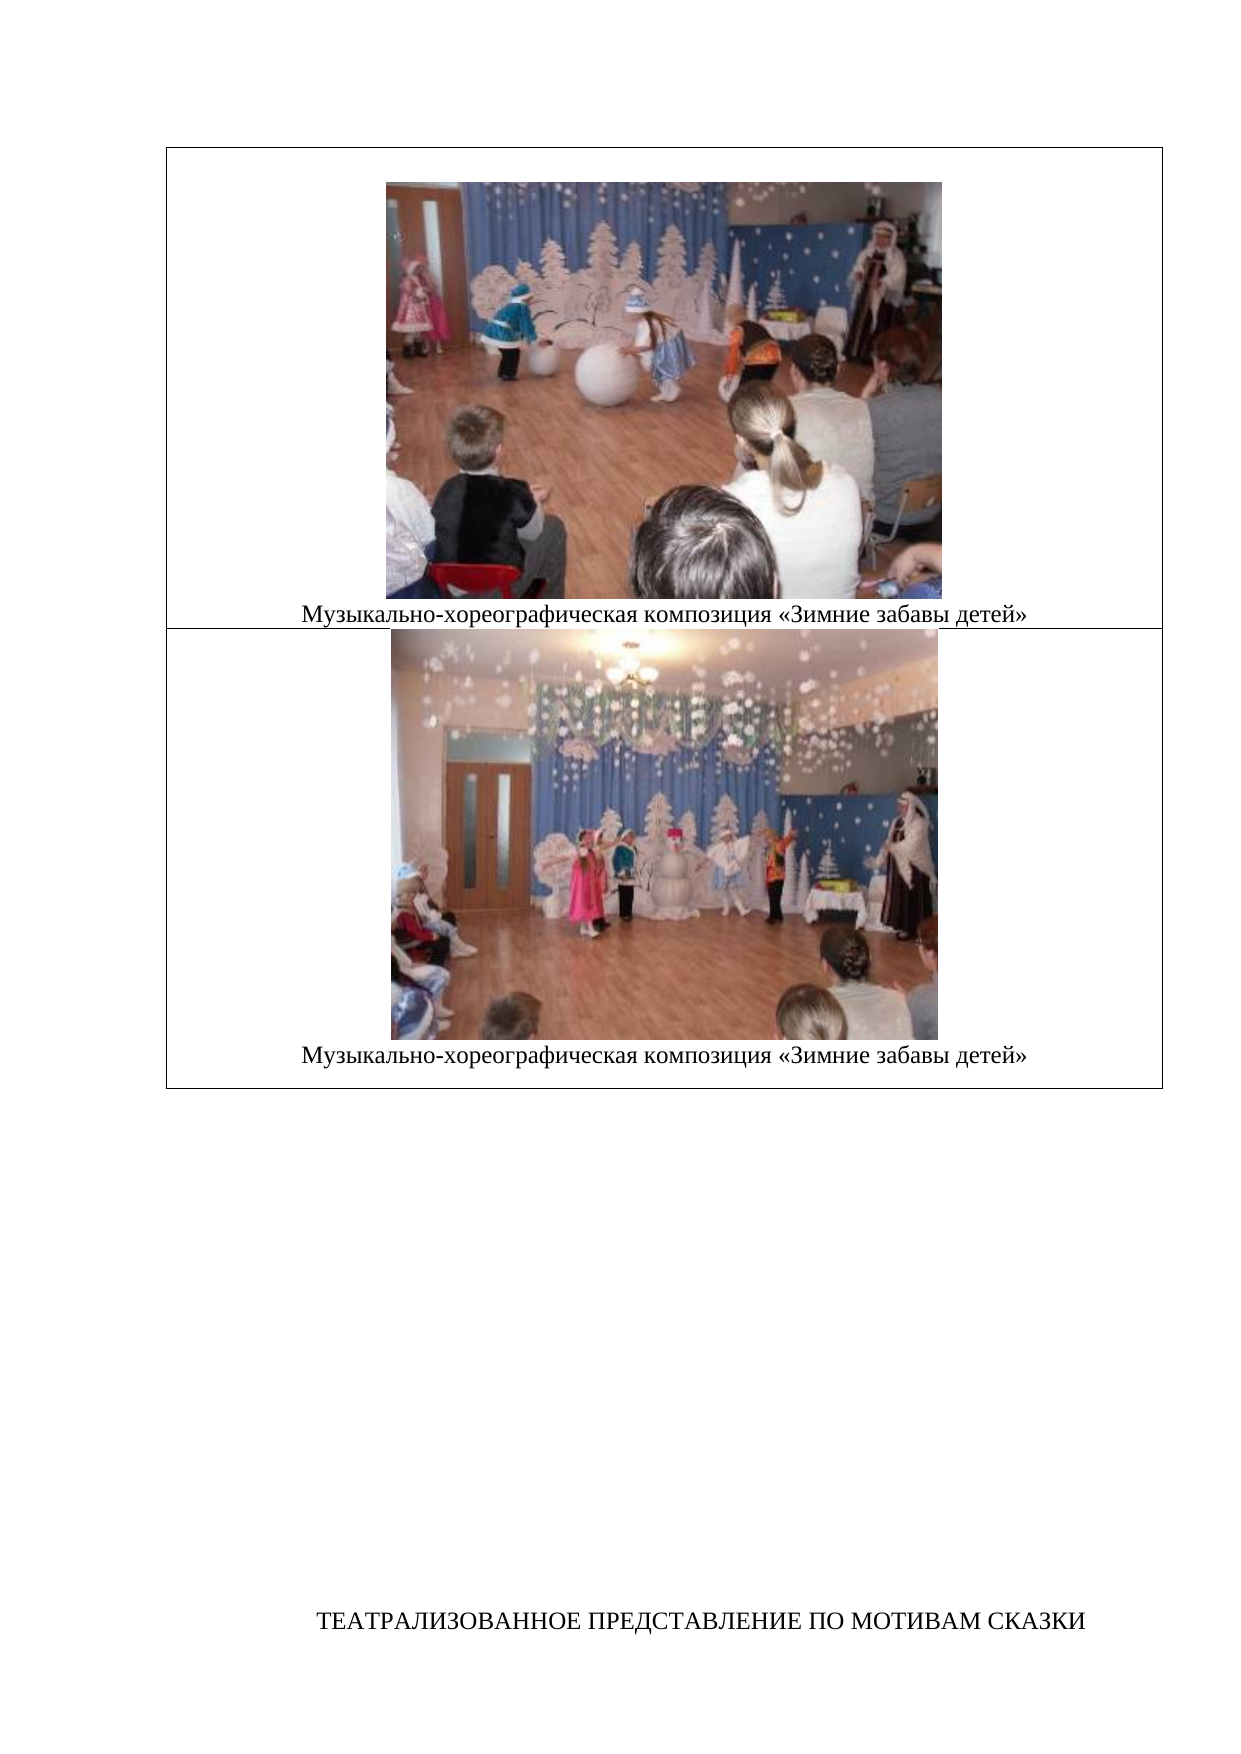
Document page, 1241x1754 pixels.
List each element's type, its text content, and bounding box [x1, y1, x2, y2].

text ТЕАТРАЛИЗОВАННОЕ ПРЕДСТАВЛЕНИЕ ПО МОТИВАМ СКАЗКИ [177, 1606, 1152, 1635]
picture [386, 182, 942, 599]
table_cell Музыкально-хореографическая композиция «Зимние забавы детей» [167, 629, 1162, 1087]
table_header Музыкально-хореографическая композиция «Зимние забавы детей» [167, 148, 1162, 628]
picture [391, 629, 938, 1040]
